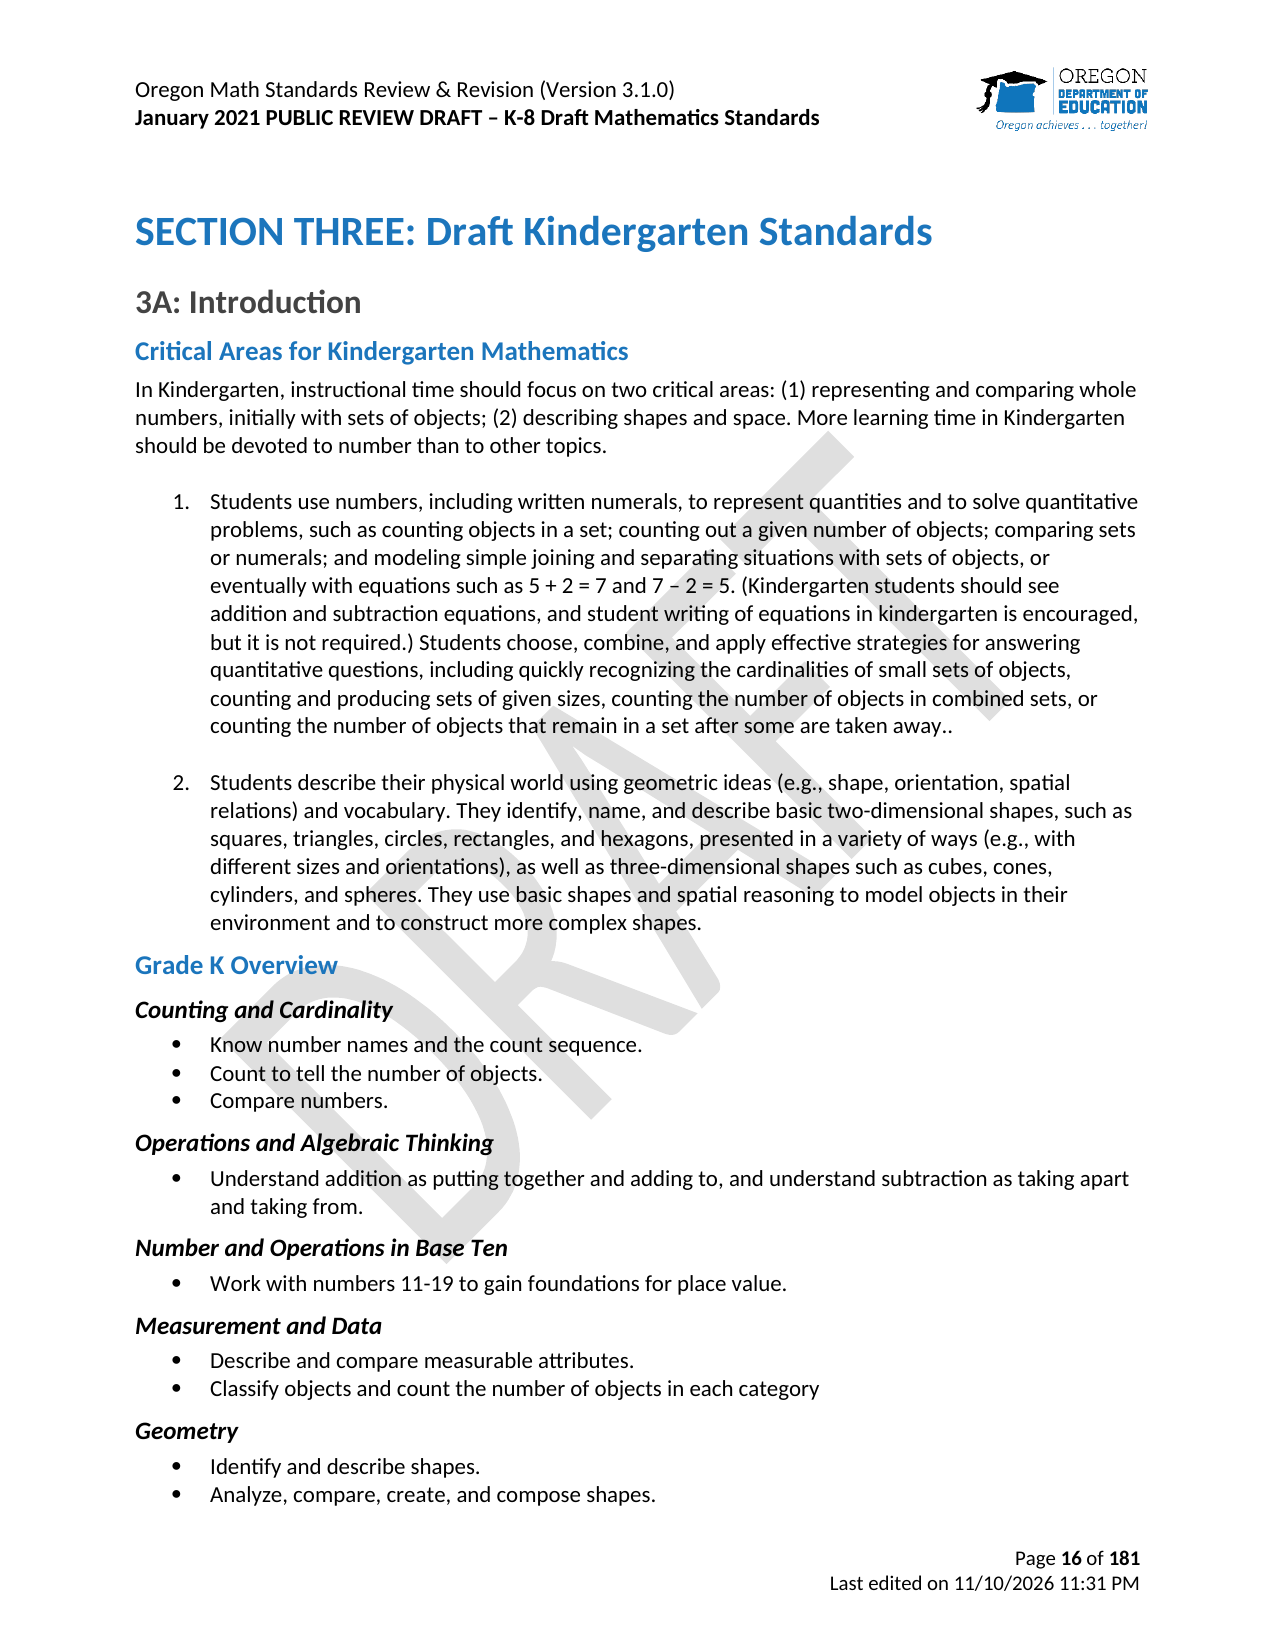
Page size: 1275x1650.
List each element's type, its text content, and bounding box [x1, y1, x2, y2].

list Students describe their physical world using geometric ideas (e.g., shape, orientation, spatial relations) and vocabulary. They identify, name, and describe basic two-dimensional shapes, such as squares, triangles, circles, rectangles, and hexagons, presented in a variety of ways (e.g., with different sizes and orientations), as well as three-dimensional shapes such as cubes, cones, cylinders, and spheres. They use basic shapes and spatial reasoning to model objects in their environment and to construct more complex shapes. [172, 768, 1140, 936]
subtitle Grade K Overview [135, 948, 1140, 981]
subtitle SECTION THREE: Draft Kindergarten Standards [135, 205, 1140, 256]
subtitle 3A: Introduction [135, 281, 1140, 322]
list Describe and compare measurable attributes. [172, 1347, 1140, 1374]
list Compare numbers. [172, 1087, 1140, 1115]
list Understand addition as putting together and adding to, and understand subtraction as taking apart and taking from. [172, 1164, 1140, 1220]
subtitle Critical Areas for Kindergarten Mathematics [135, 334, 1140, 367]
subtitle Measurement and Data [135, 1310, 1140, 1340]
list Analyze, compare, create, and compose shapes. [172, 1480, 1140, 1508]
subtitle Counting and Cardinality [135, 994, 1140, 1024]
list Classify objects and count the number of objects in each category [172, 1374, 1140, 1403]
subtitle Number and Operations in Base Ten [135, 1232, 1140, 1263]
subtitle Operations and Algebraic Thinking [135, 1127, 1140, 1158]
list Know number names and the count sequence. [172, 1031, 1140, 1059]
subtitle Geometry [135, 1415, 1140, 1446]
picture [957, 48, 1168, 154]
list Students use numbers, including written numerals, to represent quantities and to solve quantitative problems, such as counting objects in a set; counting out a given number of objects; comparing sets or numerals; and modeling simple joining and separating situations with sets of objects, or eventually with equations such as 5 + 2 = 7 and 7 – 2 = 5. (Kindergarten students should see addition and subtraction equations, and student writing of equations in kindergarten is encouraged, but it is not required.) Students choose, combine, and apply effective strategies for answering quantitative questions, including quickly recognizing the cardinalities of small sets of objects, counting and producing sets of given sizes, counting the number of objects in combined sets, or counting the number of objects that remain in a set after some are taken away.. [172, 487, 1140, 768]
list Identify and describe shapes. [172, 1452, 1140, 1480]
list Work with numbers 11-19 to gain foundations for place value. [172, 1269, 1140, 1297]
list Count to tell the number of objects. [172, 1059, 1140, 1087]
text In Kindergarten, instructional time should focus on two critical areas: (1) representing and comparing whole numbers, initially with sets of objects; (2) describing shapes and space. More learning time in Kindergarten should be devoted to number than to other topics. [135, 375, 1140, 459]
